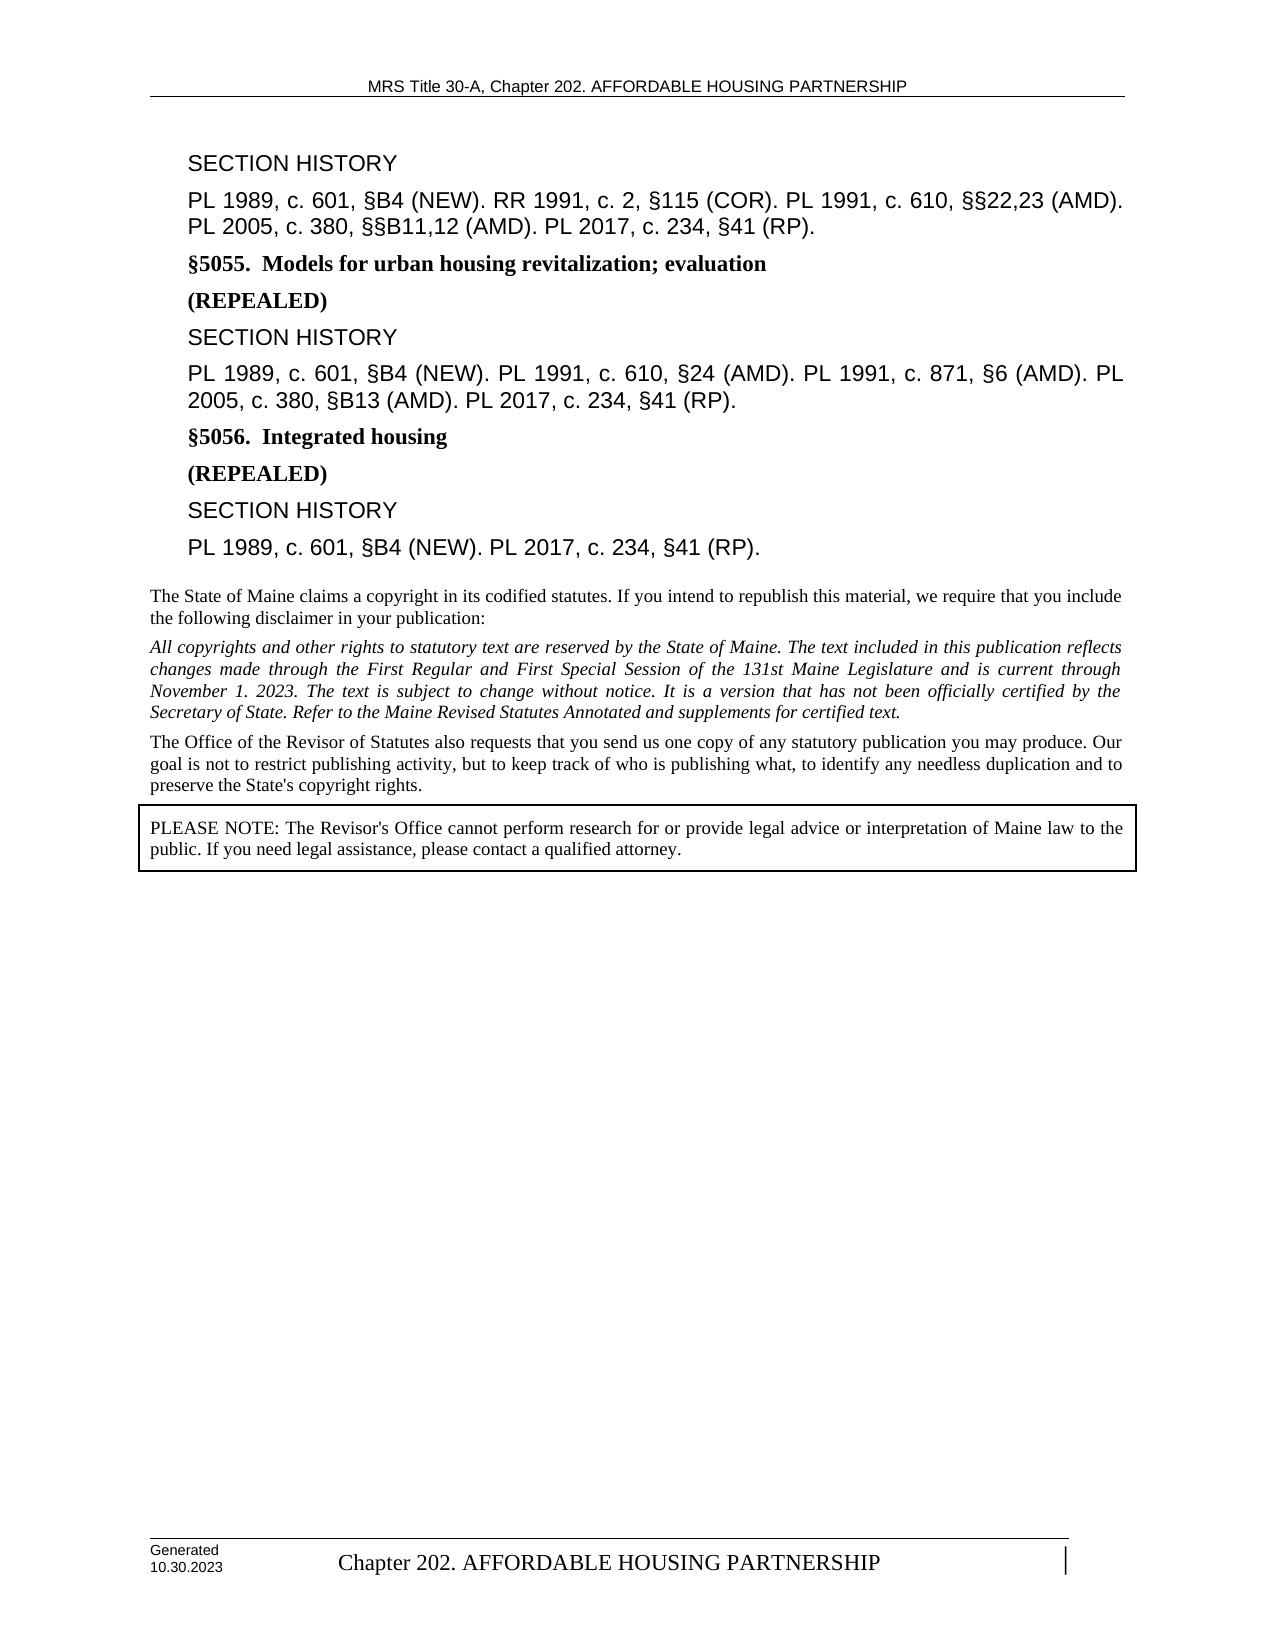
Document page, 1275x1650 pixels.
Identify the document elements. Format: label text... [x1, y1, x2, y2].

text PL 1989, c. 601, §B4 (NEW). PL 2017, c. 234, §41 (RP). [187, 534, 1125, 560]
text PL 1989, c. 601, §B4 (NEW). PL 1991, c. 610, §24 (AMD). PL 1991, c. 871, §6 (AMD). PL 2005, c. 380, §B13 (AMD). PL 2017, c. 234, §41 (RP). [187, 360, 1125, 413]
text (REPEALED) [187, 287, 1125, 313]
text SECTION HISTORY [187, 150, 1125, 176]
text §5056. Integrated housing [187, 423, 1125, 450]
text All copyrights and other rights to statutory text are reserved by the State of Maine. The text included in this publication reflects changes made through the First Regular and First Special Session of the 131st Maine Legislature and is current through November 1. 2023 . The text is subject to change without notice. It is a version that has not been officially certified by the Secretary of State. Refer to the Maine Revised Statutes Annotated and supplements for certified text. [150, 636, 1125, 723]
text §5055. Models for urban housing revitalization; evaluation [187, 250, 1125, 276]
text SECTION HISTORY [187, 497, 1125, 523]
text (REPEALED) [187, 460, 1125, 486]
text PL 1989, c. 601, §B4 (NEW). RR 1991, c. 2, §115 (COR). PL 1991, c. 610, §§22,23 (AMD). PL 2005, c. 380, §§B11,12 (AMD). PL 2017, c. 234, §41 (RP). [187, 187, 1125, 239]
text SECTION HISTORY [187, 323, 1125, 350]
text The State of Maine claims a copyright in its codified statutes. If you intend to republish this material, we require that you include the following disclaimer in your publication: [150, 585, 1125, 628]
text PLEASE NOTE: The Revisor's Office cannot perform research for or provide legal advice or interpretation of Maine law to the public. If you need legal assistance, please contact a qualified attorney. [140, 806, 1135, 870]
text The Office of the Revisor of Statutes also requests that you send us one copy of any statutory publication you may produce. Our goal is not to restrict publishing activity, but to keep track of who is publishing what, to identify any needless duplication and to preserve the State's copyright rights. [150, 731, 1125, 796]
